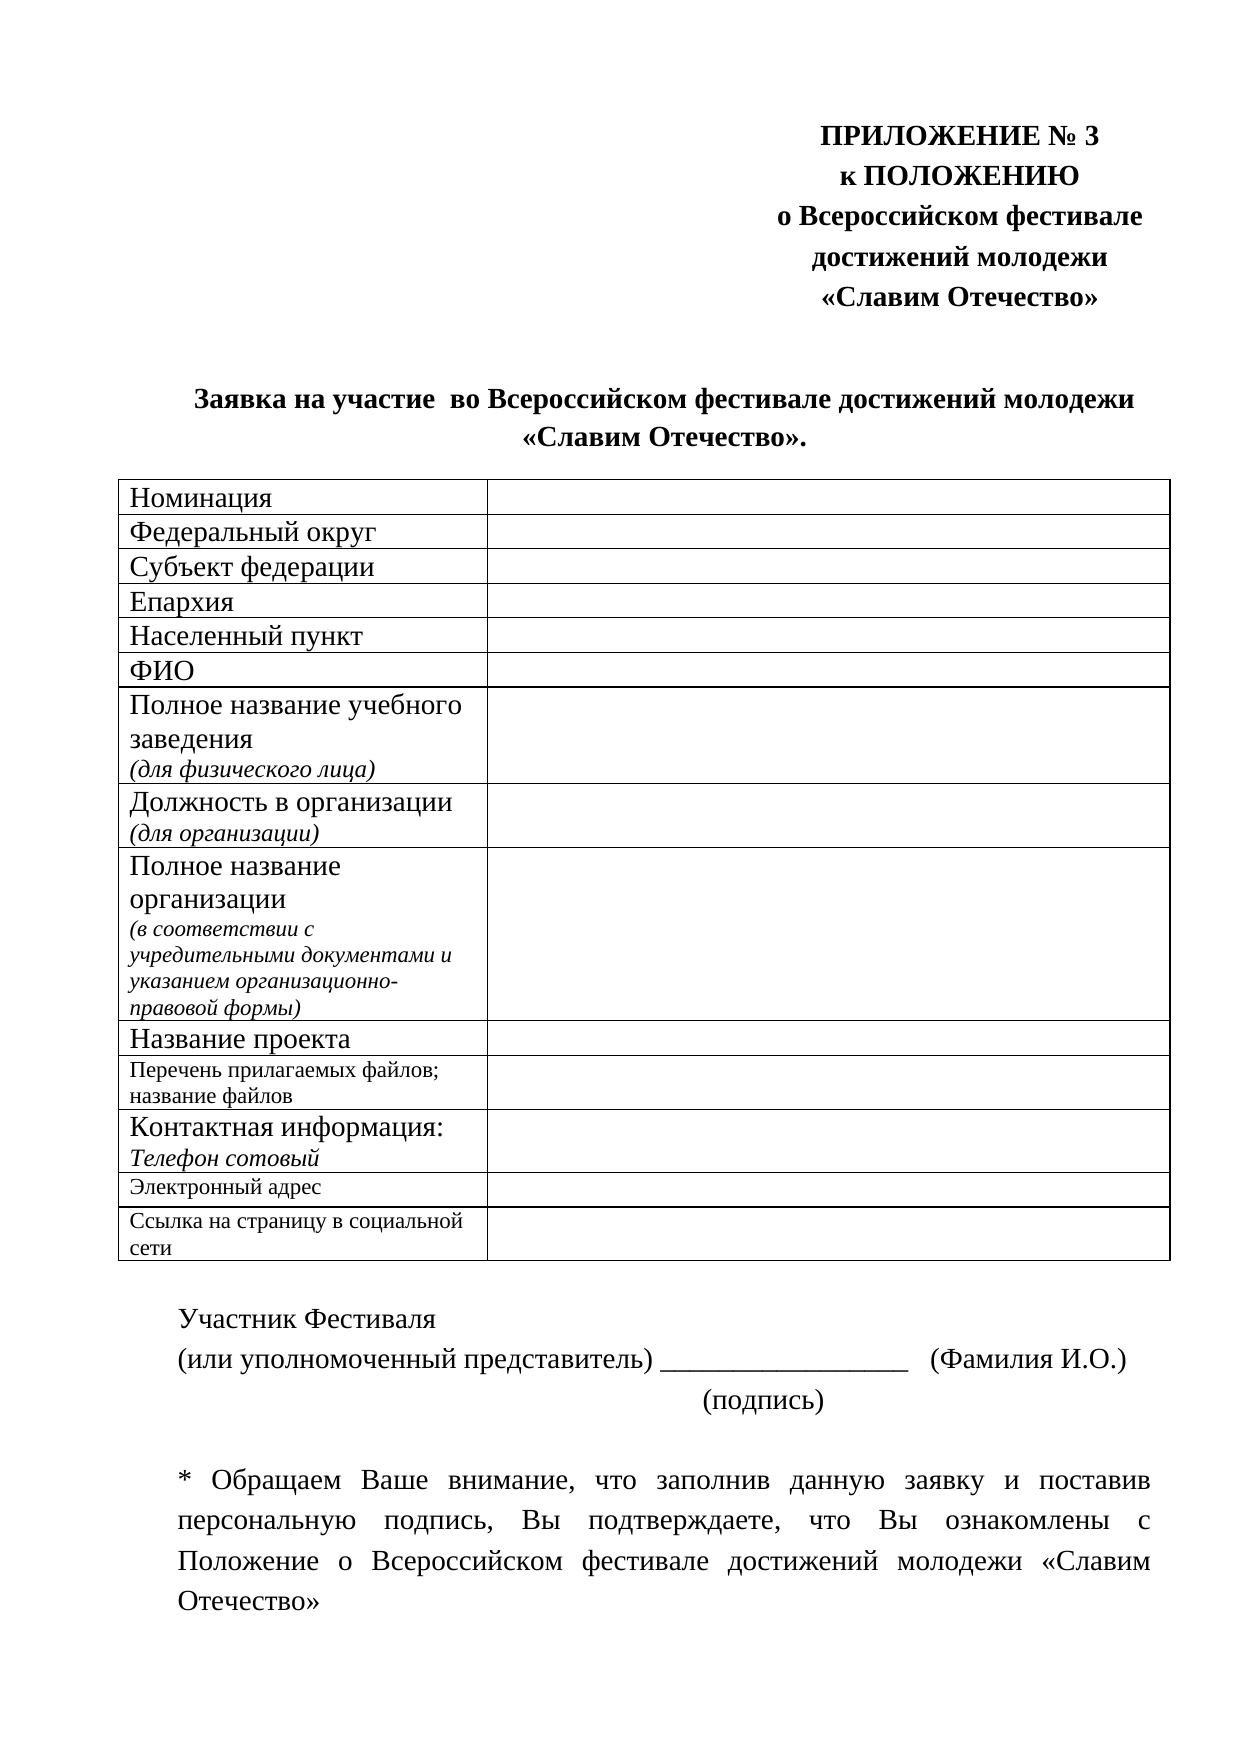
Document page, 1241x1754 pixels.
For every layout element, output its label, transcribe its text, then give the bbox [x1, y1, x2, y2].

text о Всероссийском фестивале достижений молодежи «Славим Отечество» [768, 198, 1152, 312]
table_cell ФИО [119, 653, 487, 686]
table_cell Епархия [119, 584, 487, 617]
table_cell [488, 1208, 1169, 1260]
text Заявка на участие во Всероссийском фестивале достижений молодежи «Славим Отечество». [177, 381, 1152, 453]
table_cell [488, 549, 1169, 583]
text к ПОЛОЖЕНИЮ [768, 158, 1152, 192]
text ПРИЛОЖЕНИЕ № 3 [768, 118, 1152, 152]
table_cell Полное название учебного заведения (для физического лица) [119, 688, 487, 783]
table_cell [488, 1021, 1169, 1055]
table_cell Должность в организации (для организации) [119, 784, 487, 847]
table_cell Электронный адрес [119, 1173, 487, 1206]
text * Обращаем Ваше внимание, что заполнив данную заявку и поставив персональную подпись, Вы подтверждаете, что Вы ознакомлены с Положение о Всероссийском фестивале достижений молодежи «Славим Отечество» [177, 1462, 1152, 1616]
table_cell [488, 1110, 1169, 1172]
table_cell Полное название организации (в соответствии с учредительными документами и указанием организационно-правовой формы) [119, 848, 487, 1020]
list (подпись) [177, 1382, 1152, 1415]
text Участник Фестиваля [177, 1301, 1152, 1335]
text (или уполномоченный представитель) _________________ (Фамилия И.О.) [177, 1342, 1152, 1375]
table_cell [488, 848, 1169, 1020]
table_cell [488, 653, 1169, 686]
table_cell [488, 618, 1169, 652]
table_cell Населенный пункт [119, 618, 487, 652]
table_cell Название проекта [119, 1021, 487, 1055]
table_header [488, 480, 1169, 513]
table_cell Ссылка на страницу в социальной сети [119, 1208, 487, 1260]
table_cell [488, 584, 1169, 617]
table_cell Субъект федерации [119, 549, 487, 583]
table_cell [488, 784, 1169, 847]
table_cell [488, 1056, 1169, 1108]
table_cell Перечень прилагаемых файлов; название файлов [119, 1056, 487, 1108]
table_cell [488, 688, 1169, 783]
table_cell [488, 515, 1169, 548]
table_cell Контактная информация: Телефон сотовый [119, 1110, 487, 1172]
table_header Номинация [119, 480, 487, 513]
table_cell [488, 1173, 1169, 1206]
table_cell Федеральный округ [119, 515, 487, 548]
